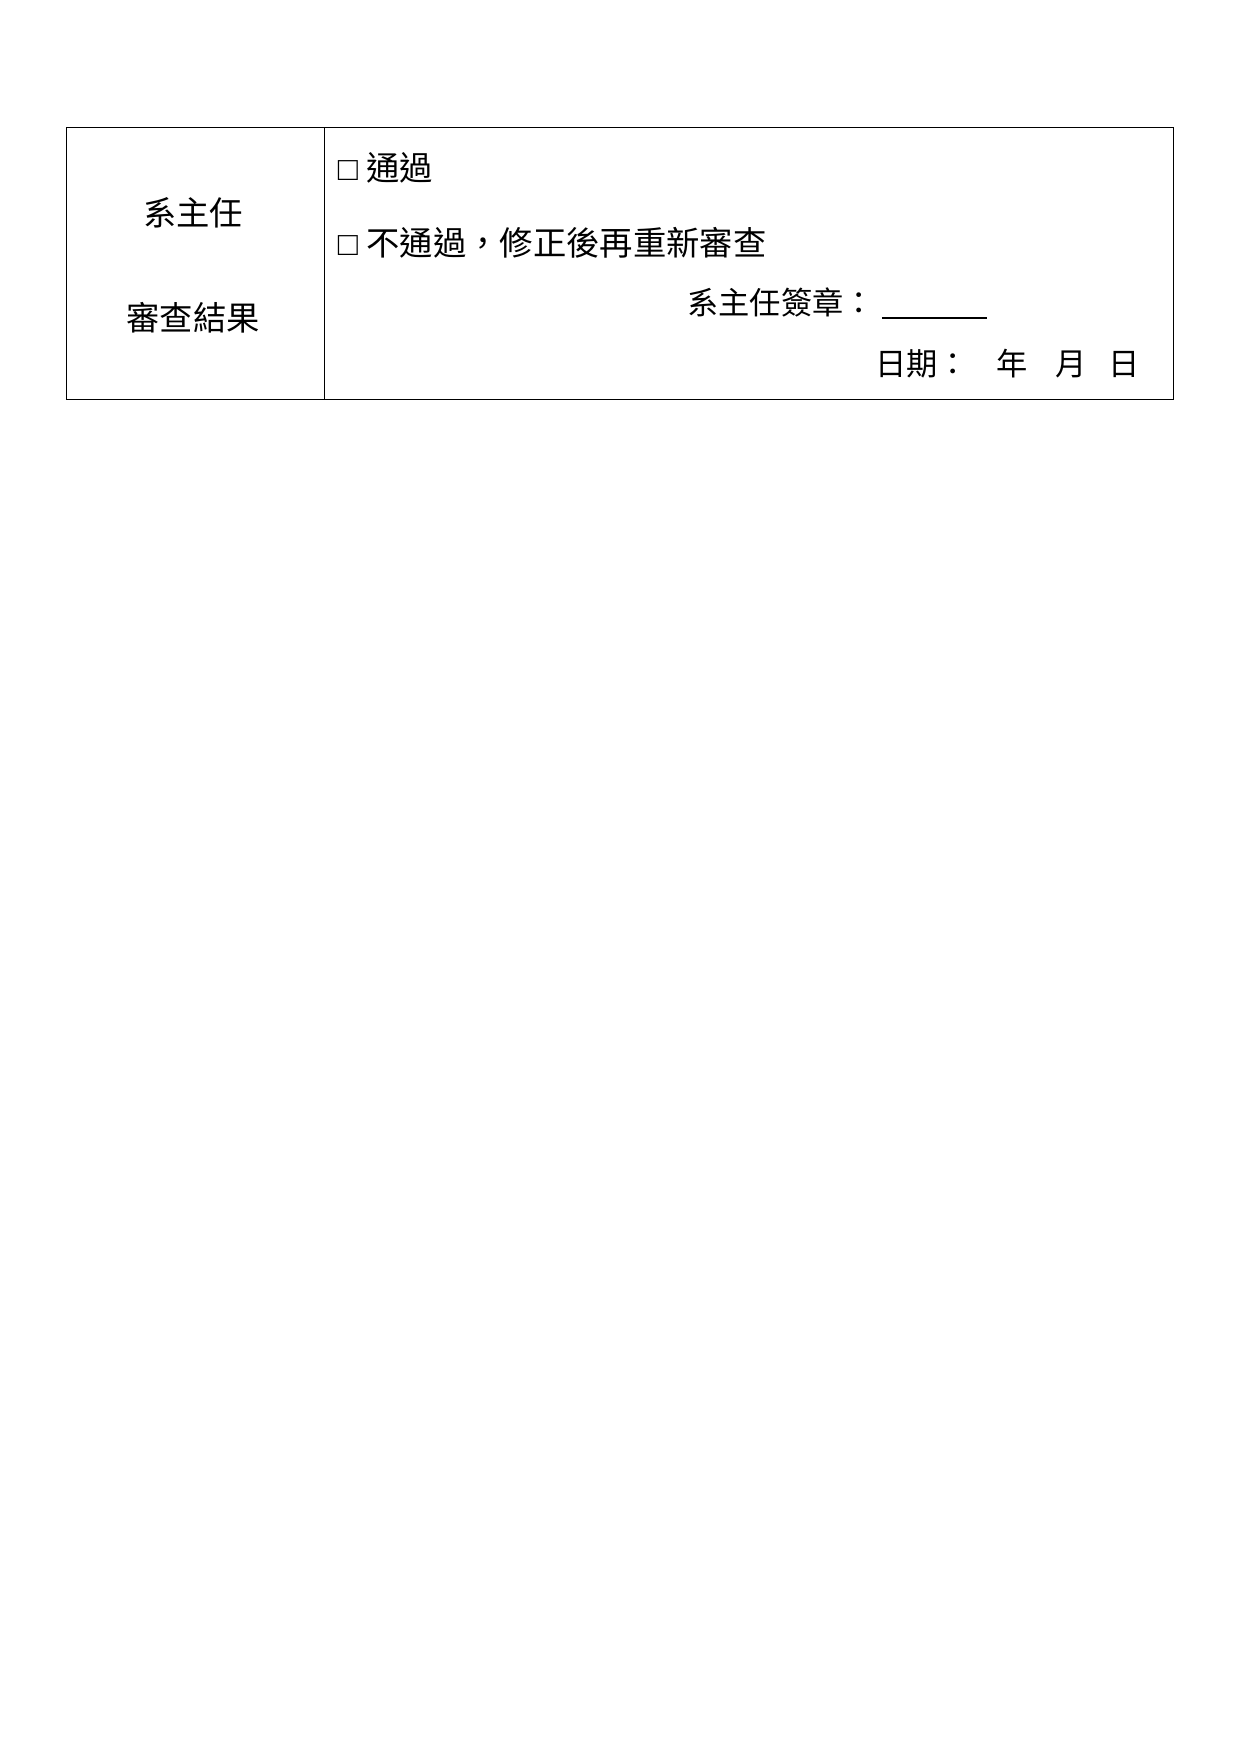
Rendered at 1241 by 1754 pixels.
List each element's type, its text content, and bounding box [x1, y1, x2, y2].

table_cell □ 通過 □ 不通過，修正後再重新審查 系主任簽章： 日期： 年 月 日 [325, 128, 1173, 399]
table_cell 系主任 審查結果 [67, 128, 324, 399]
